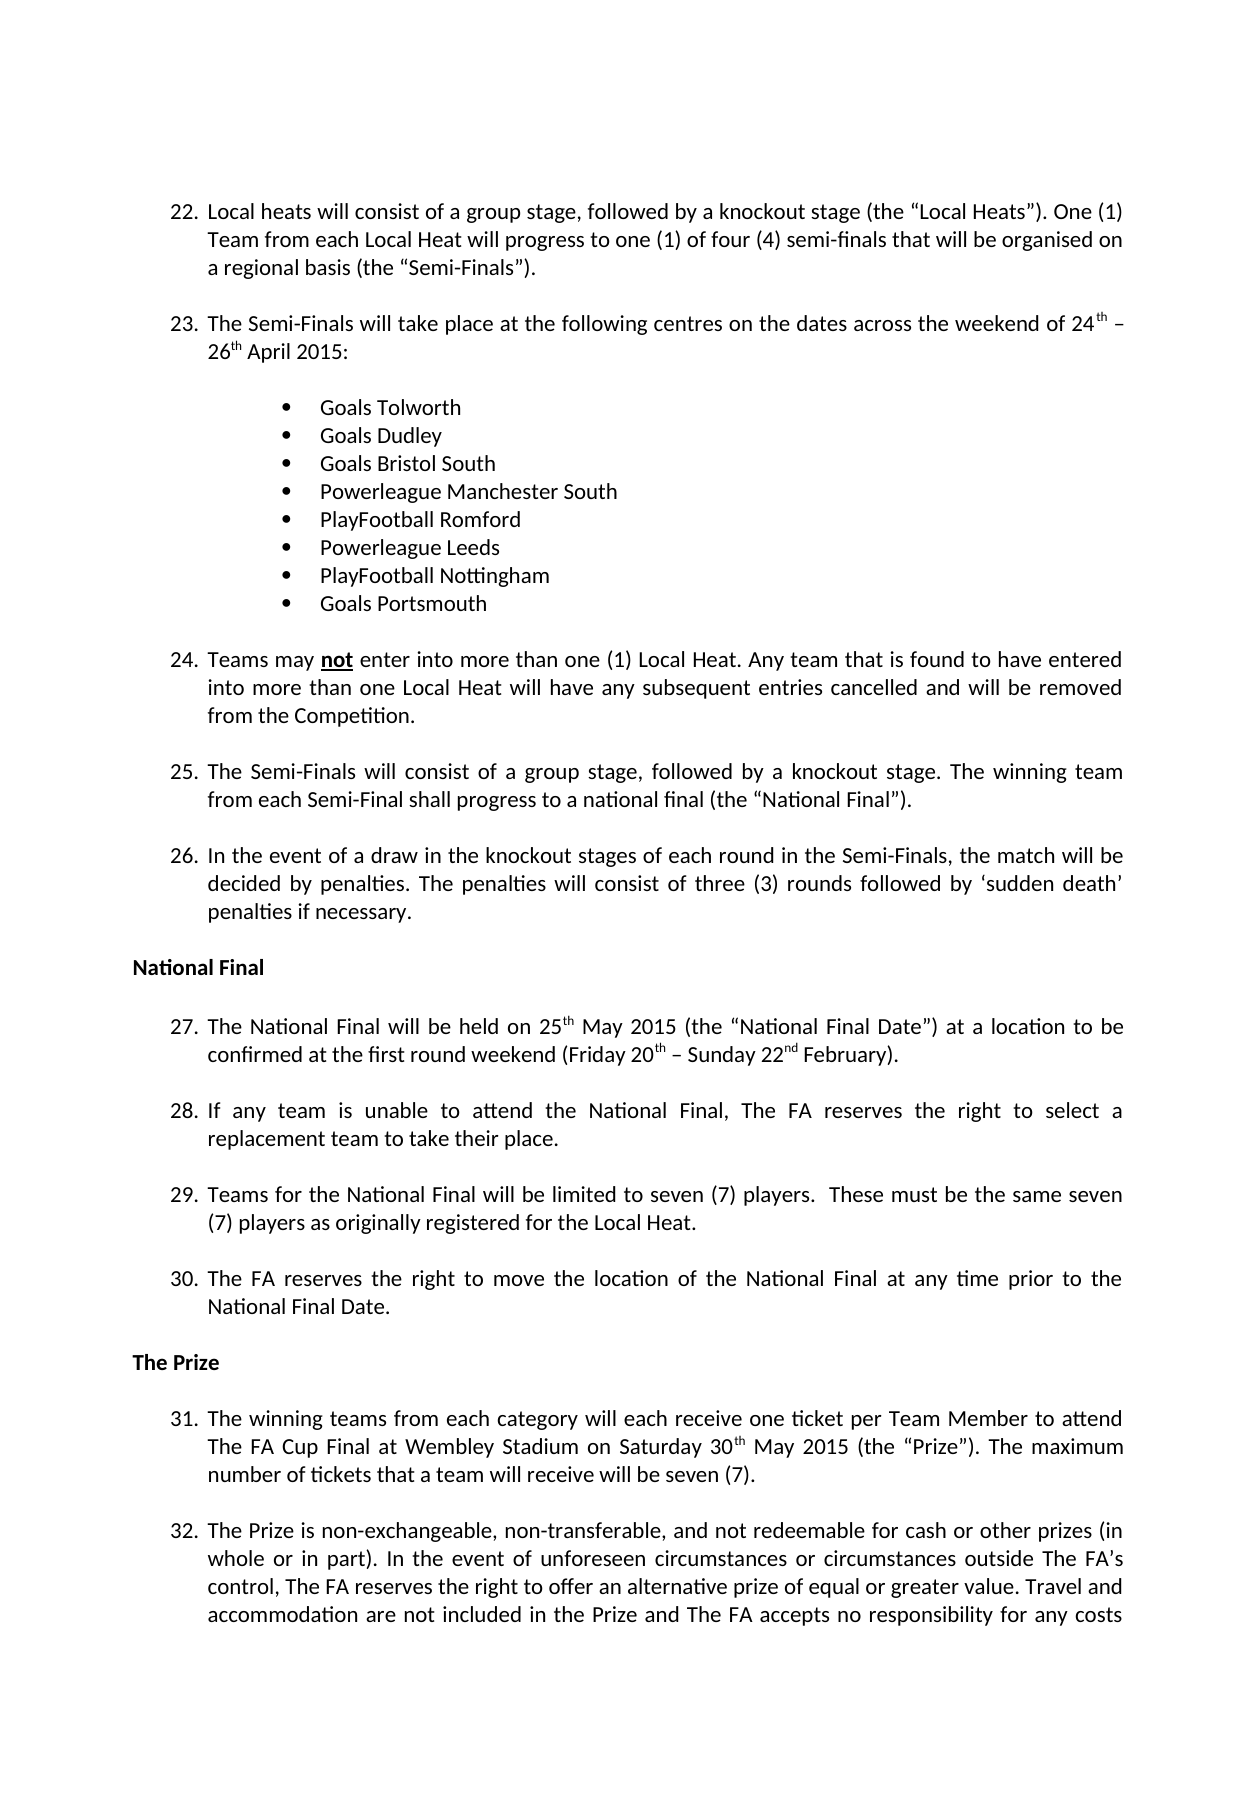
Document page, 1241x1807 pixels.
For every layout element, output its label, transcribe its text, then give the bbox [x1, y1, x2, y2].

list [170, 1516, 1125, 1628]
text The Prize [132, 1348, 1125, 1376]
list Powerleague Leeds [282, 533, 1125, 561]
list The National Final will be held on 25th May 2015 (the “National Final Date”) at a location to be confirmed at the first round weekend (Friday 20th – Sunday 22nd February). [170, 1012, 1125, 1068]
list Goals Tolworth [282, 393, 1125, 421]
list In the event of a draw in the knockout stages of each round in the Semi-Finals, the match will be decided by penalties. The penalties will consist of three (3) rounds followed by ‘sudden death’ penalties if necessary. [170, 841, 1125, 926]
text National Final [132, 953, 1125, 982]
list Teams may not enter into more than one (1) Local Heat. Any team that is found to have entered into more than one Local Heat will have any subsequent entries cancelled and will be removed from the Competition. [170, 645, 1125, 729]
list The Semi-Finals will consist of a group stage, followed by a knockout stage. The winning team from each Semi-Final shall progress to a national final (the “National Final”). [170, 757, 1125, 813]
list The winning teams from each category will each receive one ticket per Team Member to attend The FA Cup Final at Wembley Stadium on Saturday 30th May 2015 (the “Prize”). The maximum number of tickets that a team will receive will be seven (7). [170, 1404, 1125, 1488]
list Goals Portsmouth [282, 589, 1125, 617]
list The Semi-Finals will take place at the following centres on the dates across the weekend of 24th – 26th April 2015: [170, 309, 1125, 365]
list PlayFootball Romford [282, 505, 1125, 533]
list Local heats will consist of a group stage, followed by a knockout stage (the “Local Heats”). One (1) Team from each Local Heat will progress to one (1) of four (4) semi-finals that will be organised on a regional basis (the “Semi-Finals”). [170, 197, 1125, 281]
list Goals Bristol South [282, 449, 1125, 477]
list Teams for the National Final will be limited to seven (7) players. These must be the same seven (7) players as originally registered for the Local Heat. [170, 1180, 1125, 1236]
list Powerleague Manchester South [282, 477, 1125, 505]
list PlayFootball Nottingham [282, 561, 1125, 589]
list Goals Dudley [282, 421, 1125, 449]
list If any team is unable to attend the National Final, The FA reserves the right to select a replacement team to take their place. [170, 1096, 1125, 1152]
list The FA reserves the right to move the location of the National Final at any time prior to the National Final Date. [170, 1264, 1125, 1320]
